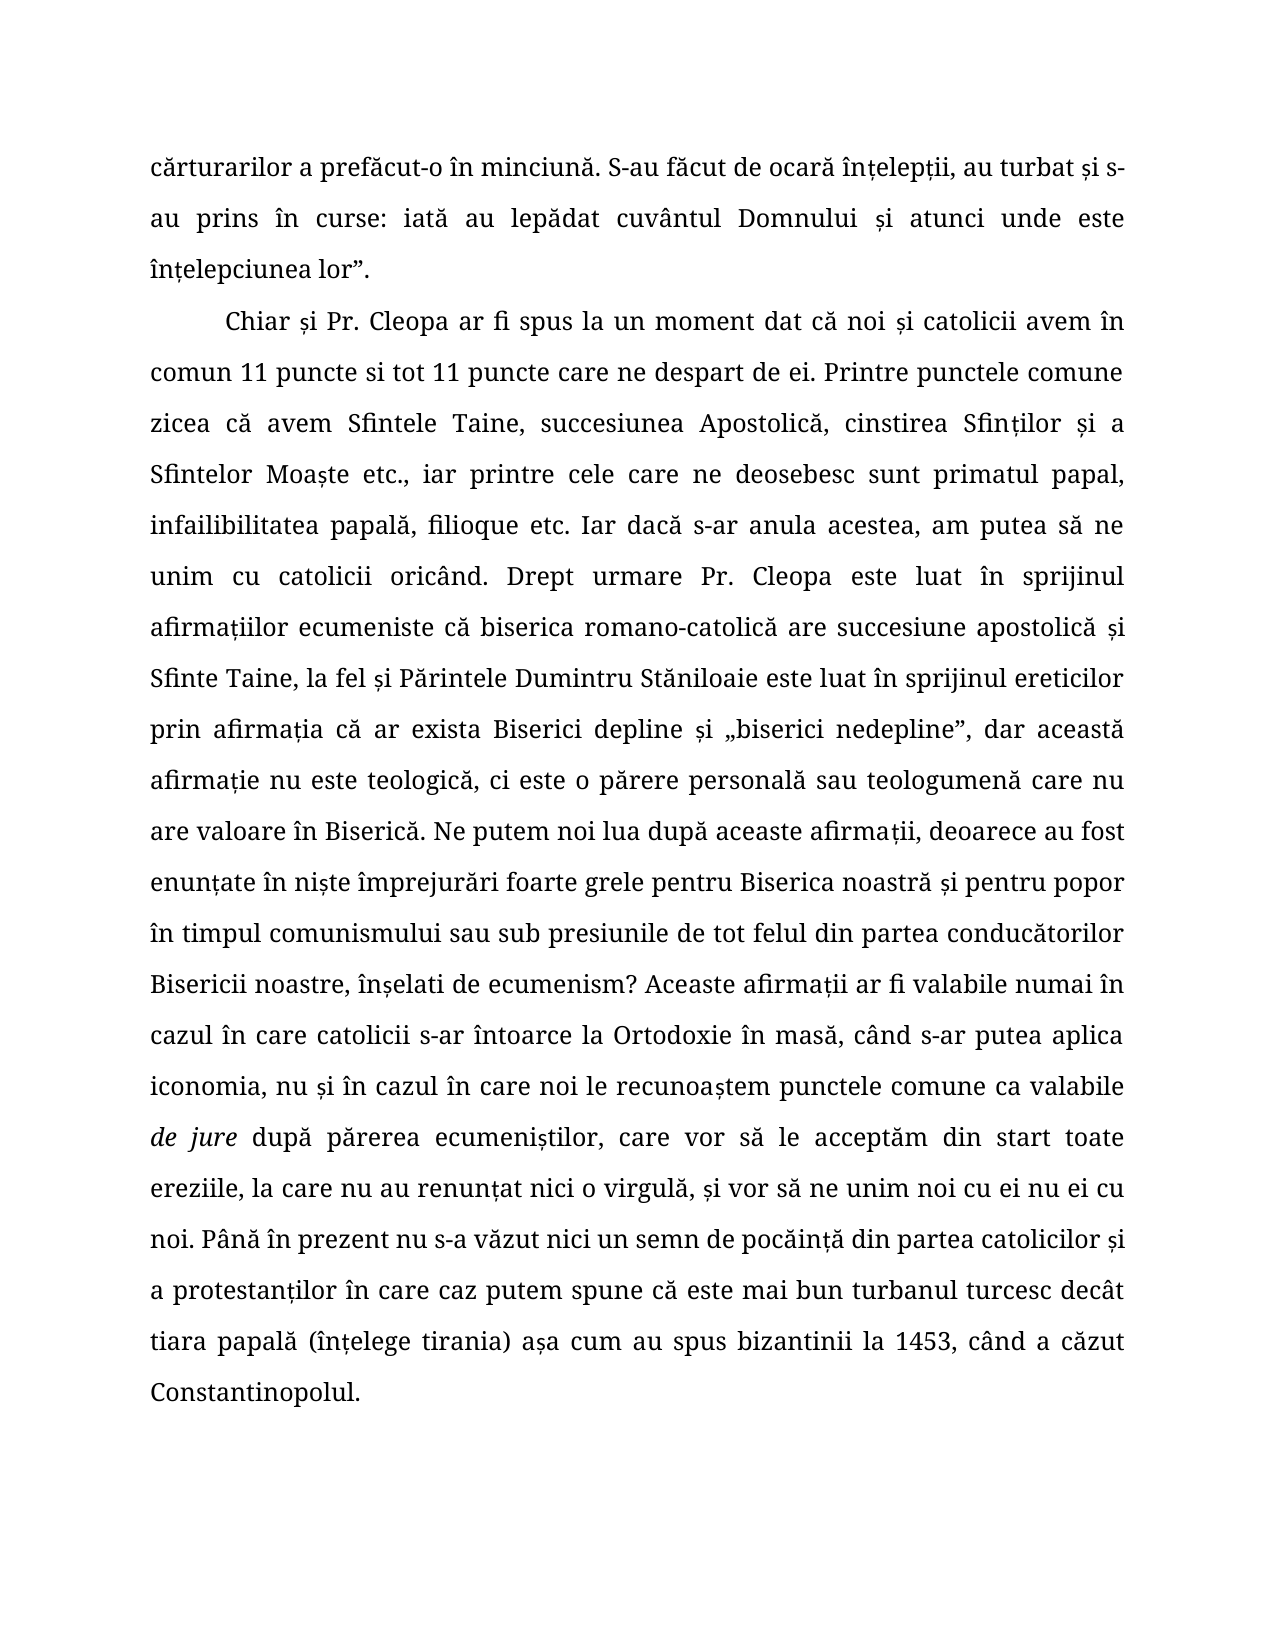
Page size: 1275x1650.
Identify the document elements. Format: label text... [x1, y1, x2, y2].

text Chiar şi Pr. Cleopa ar fi spus la un moment dat că noi şi catolicii avem în comun 11 puncte si tot 11 puncte care ne despart de ei. Printre punctele comune zicea că avem Sfintele Taine, succesiunea Apostolică, cinstirea Sfinților şi a Sfintelor Moaşte etc., iar printre cele care ne deosebesc sunt primatul papal, infailibilitatea papală, filioque etc. Iar dacă s-ar anula acestea, am putea să ne unim cu catolicii oricând. Drept urmare Pr. Cleopa este luat în sprijinul afirmațiilor ecumeniste că biserica romano-catolică are succesiune apostolică şi Sfinte Taine, la fel şi Părintele Dumintru Stăniloaie este luat în sprijinul ereticilor prin afirmația că ar exista Biserici depline şi „biserici nedepline”, dar această afirmație nu este teologică, ci este o părere personală sau teologumenă care nu are valoare în Biserică. Ne putem noi lua după aceaste afirmații, deoarece au fost enunțate în nişte împrejurări foarte grele pentru Biserica noastră şi pentru popor în timpul comunismului sau sub presiunile de tot felul din partea conducătorilor Bisericii noastre, înşelati de ecumenism? Aceaste afirmații ar fi valabile numai în cazul în care catolicii s-ar întoarce la Ortodoxie în masă, când s-ar putea aplica iconomia, nu şi în cazul în care noi le recunoaştem punctele comune ca valabile de jure după părerea ecumeniştilor, care vor să le acceptăm din start toate ereziile, la care nu au renunțat nici o virgulă, şi vor să ne unim noi cu ei nu ei cu noi. Până în prezent nu s-a văzut nici un semn de pocăință din partea catolicilor şi a protestanților în care caz putem spune că este mai bun turbanul turcesc decât tiara papală (înțelege tirania) aşa cum au spus bizantinii la 1453, când a căzut Constantinopolul. [150, 303, 1125, 1409]
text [150, 150, 1125, 286]
